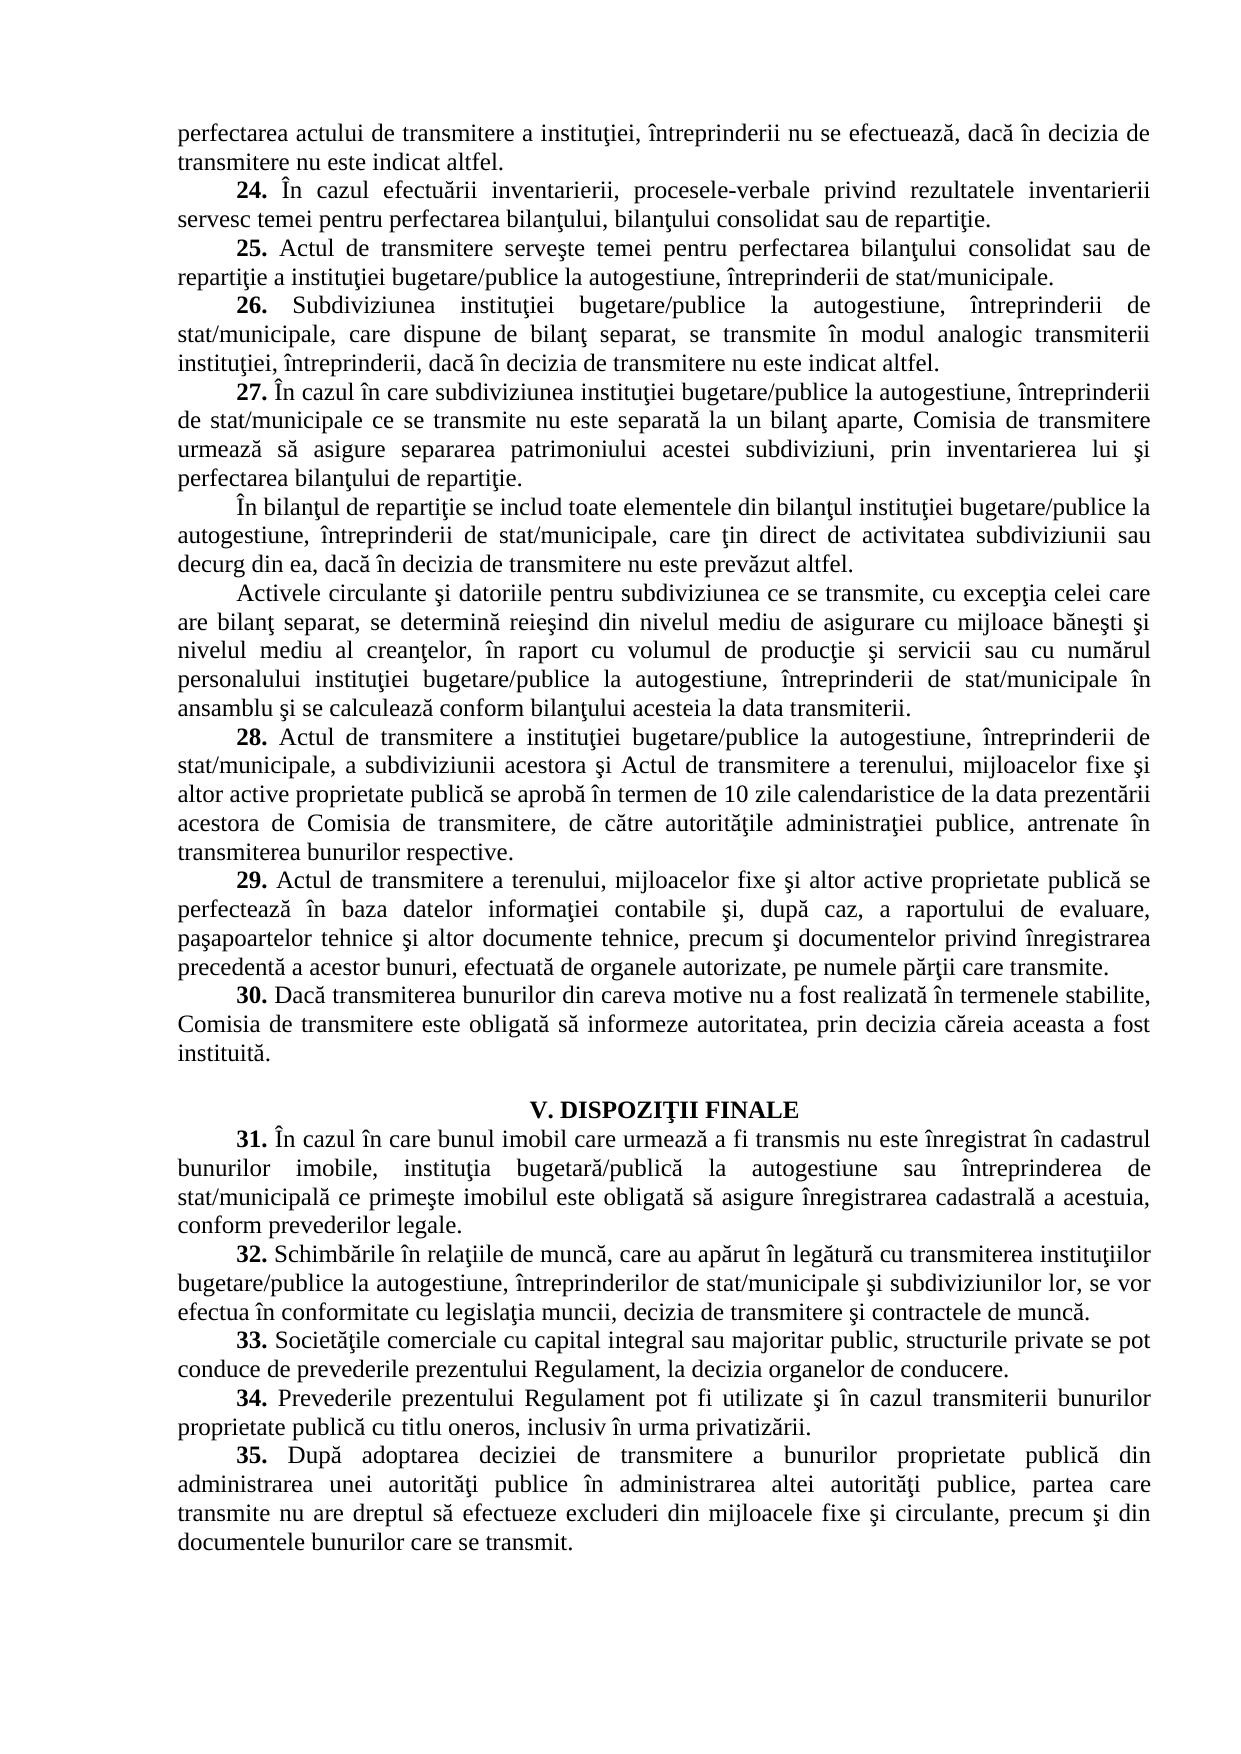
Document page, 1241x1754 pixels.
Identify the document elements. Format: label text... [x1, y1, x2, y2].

text 26. Subdiviziunea instituţiei bugetare/publice la autogestiune, întreprinderii de stat/municipale, care dispune de bilanţ separat, se transmite în modul analogic transmiterii instituţiei, întreprinderii, dacă în decizia de transmitere nu este indicat altfel. [177, 291, 1152, 377]
text 30. Dacă transmiterea bunurilor din careva motive nu a fost realizată în termenele stabilite, Comisia de transmitere este obligată să informeze autoritatea, prin decizia căreia aceasta a fost instituită. [177, 981, 1152, 1067]
text V. DISPOZIŢII FINALE [177, 1096, 1152, 1124]
text Activele circulante şi datoriile pentru subdiviziunea ce se transmite, cu excepţia celei care are bilanţ separat, se determină reieşind din nivelul mediu de asigurare cu mijloace băneşti şi nivelul mediu al creanţelor, în raport cu volumul de producţie şi servicii sau cu numărul personalului instituţiei bugetare/publice la autogestiune, întreprinderii de stat/municipale în ansamblu şi se calculează conform bilanţului acesteia la data transmiterii. [177, 578, 1152, 722]
text 34. Prevederile prezentului Regulament pot fi utilizate şi în cazul transmiterii bunurilor proprietate publică cu titlu oneros, inclusiv în urma privatizării. [177, 1383, 1152, 1441]
text 25. Actul de transmitere serveşte temei pentru perfectarea bilanţului consolidat sau de repartiţie a instituţiei bugetare/publice la autogestiune, întreprinderii de stat/municipale. [177, 233, 1152, 291]
text 27. În cazul în care subdiviziunea instituţiei bugetare/publice la autogestiune, întreprinderii de stat/municipale ce se transmite nu este separată la un bilanţ aparte, Comisia de transmitere urmează să asigure separarea patrimoniului acestei subdiviziuni, prin inventarierea lui şi perfectarea bilanţului de repartiţie. [177, 377, 1152, 492]
text 24. În cazul efectuării inventarierii, procesele-verbale privind rezultatele inventarierii servesc temei pentru perfectarea bilanţului, bilanţului consolidat sau de repartiţie. [177, 176, 1152, 233]
text 32. Schimbările în relaţiile de muncă, care au apărut în legătură cu transmiterea instituţiilor bugetare/publice la autogestiune, întreprinderilor de stat/municipale şi subdiviziunilor lor, se vor efectua în conformitate cu legislaţia muncii, decizia de transmitere şi contractele de muncă. [177, 1239, 1152, 1326]
text 31. În cazul în care bunul imobil care urmează a fi transmis nu este înregistrat în cadastrul bunurilor imobile, instituţia bugetară/publică la autogestiune sau întreprinderea de stat/municipală ce primeşte imobilul este obligată să asigure înregistrarea cadastrală a acestuia, conform prevederilor legale. [177, 1124, 1152, 1239]
text 35. După adoptarea deciziei de transmitere a bunurilor proprietate publică din administrarea unei autorităţi publice în administrarea altei autorităţi publice, partea care transmite nu are dreptul să efectueze excluderi din mijloacele fixe şi circulante, precum şi din documentele bunurilor care se transmit. [177, 1441, 1152, 1556]
text 33. Societăţile comerciale cu capital integral sau majoritar public, structurile private se pot conduce de prevederile prezentului Regulament, la decizia organelor de conducere. [177, 1326, 1152, 1383]
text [177, 118, 1152, 176]
text 29. Actul de transmitere a terenului, mijloacelor fixe şi altor active proprietate publică se perfectează în baza datelor informaţiei contabile şi, după caz, a raportului de evaluare, paşapoartelor tehnice şi altor documente tehnice, precum şi documentelor privind înregistrarea precedentă a acestor bunuri, efectuată de organele autorizate, pe numele părţii care transmite. [177, 866, 1152, 981]
text 28. Actul de transmitere a instituţiei bugetare/publice la autogestiune, întreprinderii de stat/municipale, a subdiviziunii acestora şi Actul de transmitere a terenului, mijloacelor fixe şi altor active proprietate publică se aprobă în termen de 10 zile calendaristice de la data prezentării acestora de Comisia de transmitere, de către autorităţile administraţiei publice, antrenate în transmiterea bunurilor respective. [177, 722, 1152, 866]
text În bilanţul de repartiţie se includ toate elementele din bilanţul instituţiei bugetare/publice la autogestiune, întreprinderii de stat/municipale, care ţin direct de activitatea subdiviziunii sau decurg din ea, dacă în decizia de transmitere nu este prevăzut altfel. [177, 492, 1152, 578]
